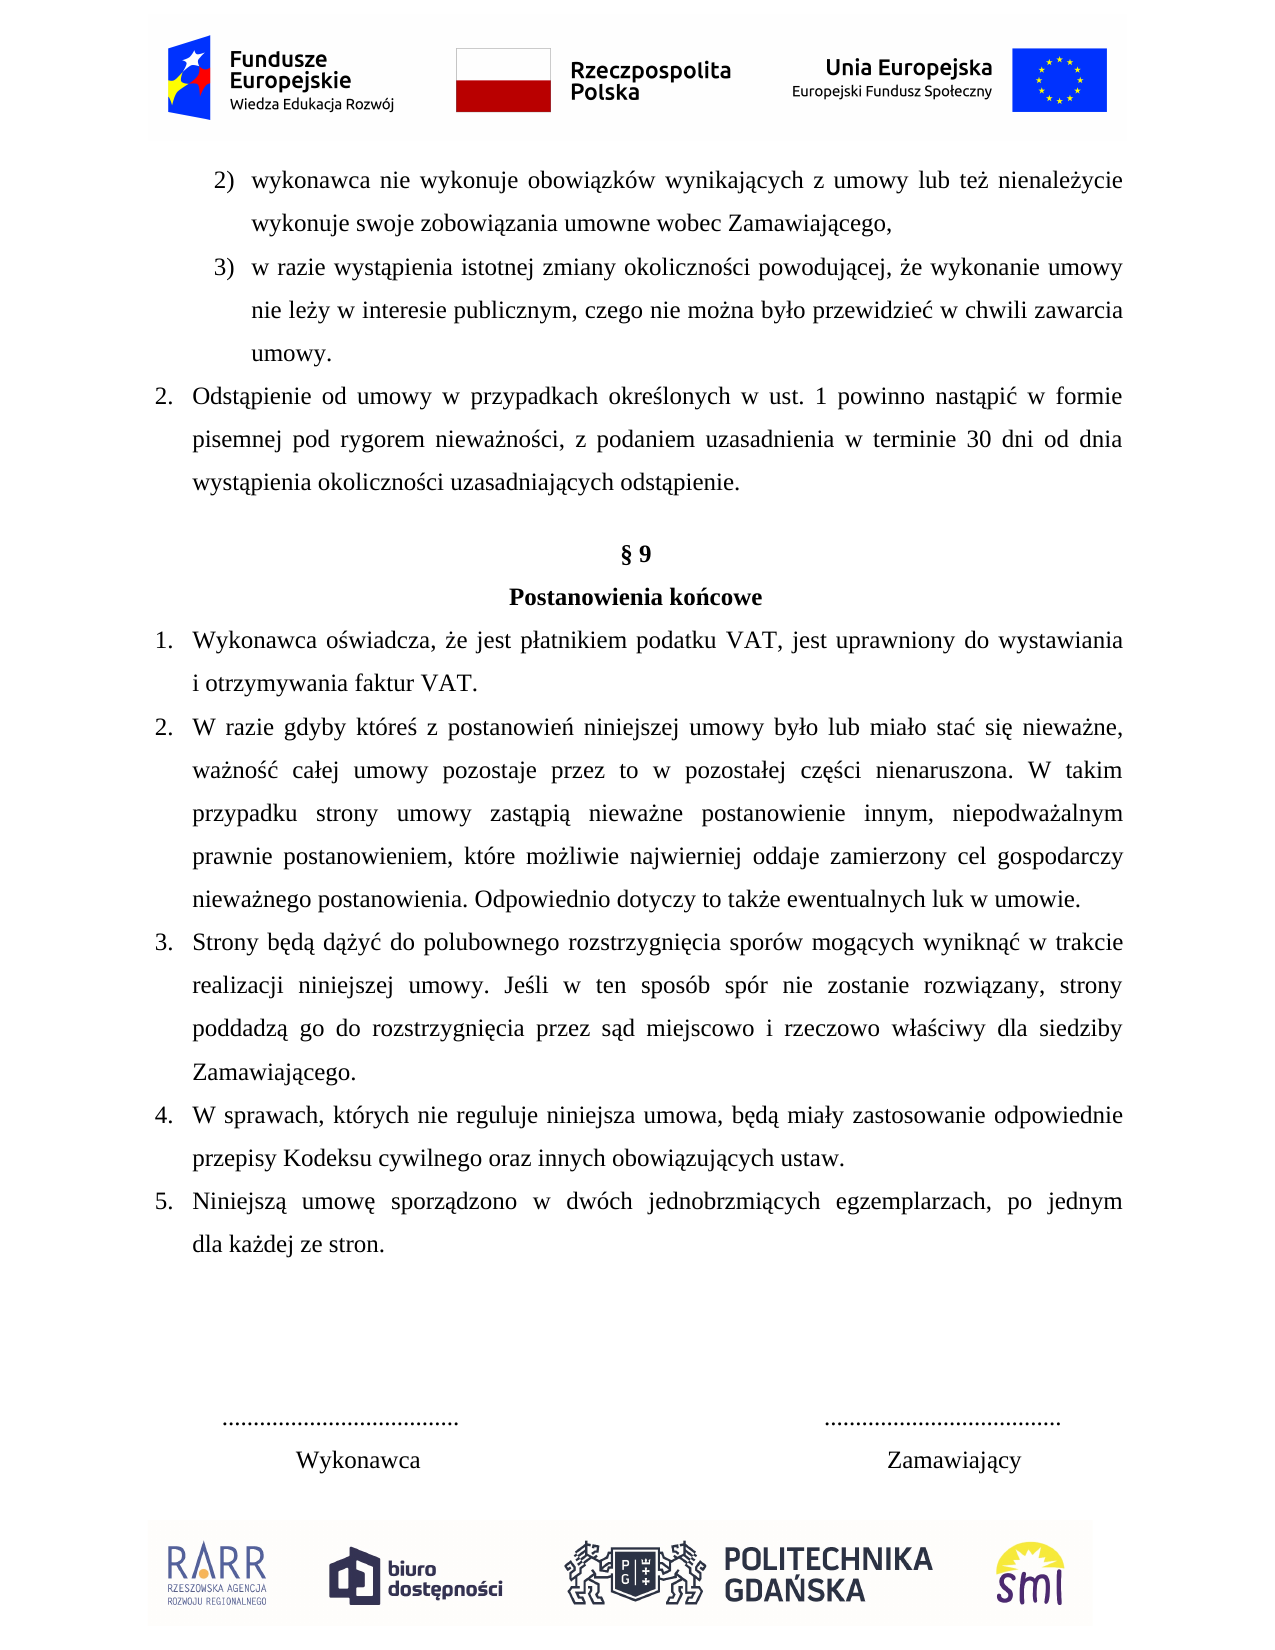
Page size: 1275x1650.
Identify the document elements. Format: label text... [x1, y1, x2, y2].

list Strony będą dążyć do polubownego rozstrzygnięcia sporów mogących wyniknąć w trakcie realizacji niniejszej umowy. Jeśli w ten sposób spór nie zostanie rozwiązany, strony poddadzą go do rozstrzygnięcia przez sąd miejscowo i rzeczowo właściwy dla siedziby Zamawiającego. [154, 927, 1124, 1085]
list W sprawach, których nie reguluje niniejsza umowa, będą miały zastosowanie odpowiednie przepisy Kodeksu cywilnego oraz innych obowiązujących ustaw. [154, 1100, 1124, 1172]
picture [147, 1520, 1093, 1626]
list Niniejszą umowę sporządzono w dwóch jednobrzmiących egzemplarzach, po jednym dla każdej ze stron. [154, 1186, 1124, 1258]
list wykonawca nie wykonuje obowiązków wynikających z umowy lub też nienależycie wykonuje swoje zobowiązania umowne wobec Zamawiającego, [213, 165, 1124, 237]
text Wykonawca Zamawiający [296, 1445, 1124, 1473]
text Postanowienia końcowe [148, 582, 1124, 611]
list w razie wystąpienia istotnej zmiany okoliczności powodującej, że wykonanie umowy nie leży w interesie publicznym, czego nie można było przewidzieć w chwili zawarcia umowy. [213, 252, 1124, 367]
list W razie gdyby któreś z postanowień niniejszej umowy było lub miało stać się nieważne, ważność całej umowy pozostaje przez to w pozostałej części nienaruszona. W takim przypadku strony umowy zastąpią nieważne postanowienie innym, niepodważalnym prawnie postanowieniem, które możliwie najwierniej oddaje zamierzony cel gospodarczy nieważnego postanowienia. Odpowiednio dotyczy to także ewentualnych luk w umowie. [154, 712, 1124, 913]
list Wykonawca oświadcza, że jest płatnikiem podatku VAT, jest uprawniony do wystawiania i otrzymywania faktur VAT. [154, 625, 1124, 697]
text ...................................... ...................................... [222, 1402, 1124, 1430]
picture [147, 14, 1128, 141]
list Odstąpienie od umowy w przypadkach określonych w ust. 1 powinno nastąpić w formie pisemnej pod rygorem nieważności, z podaniem uzasadnienia w terminie 30 dni od dnia wystąpienia okoliczności uzasadniających odstąpienie. [154, 381, 1124, 496]
text § 9 [148, 539, 1124, 568]
